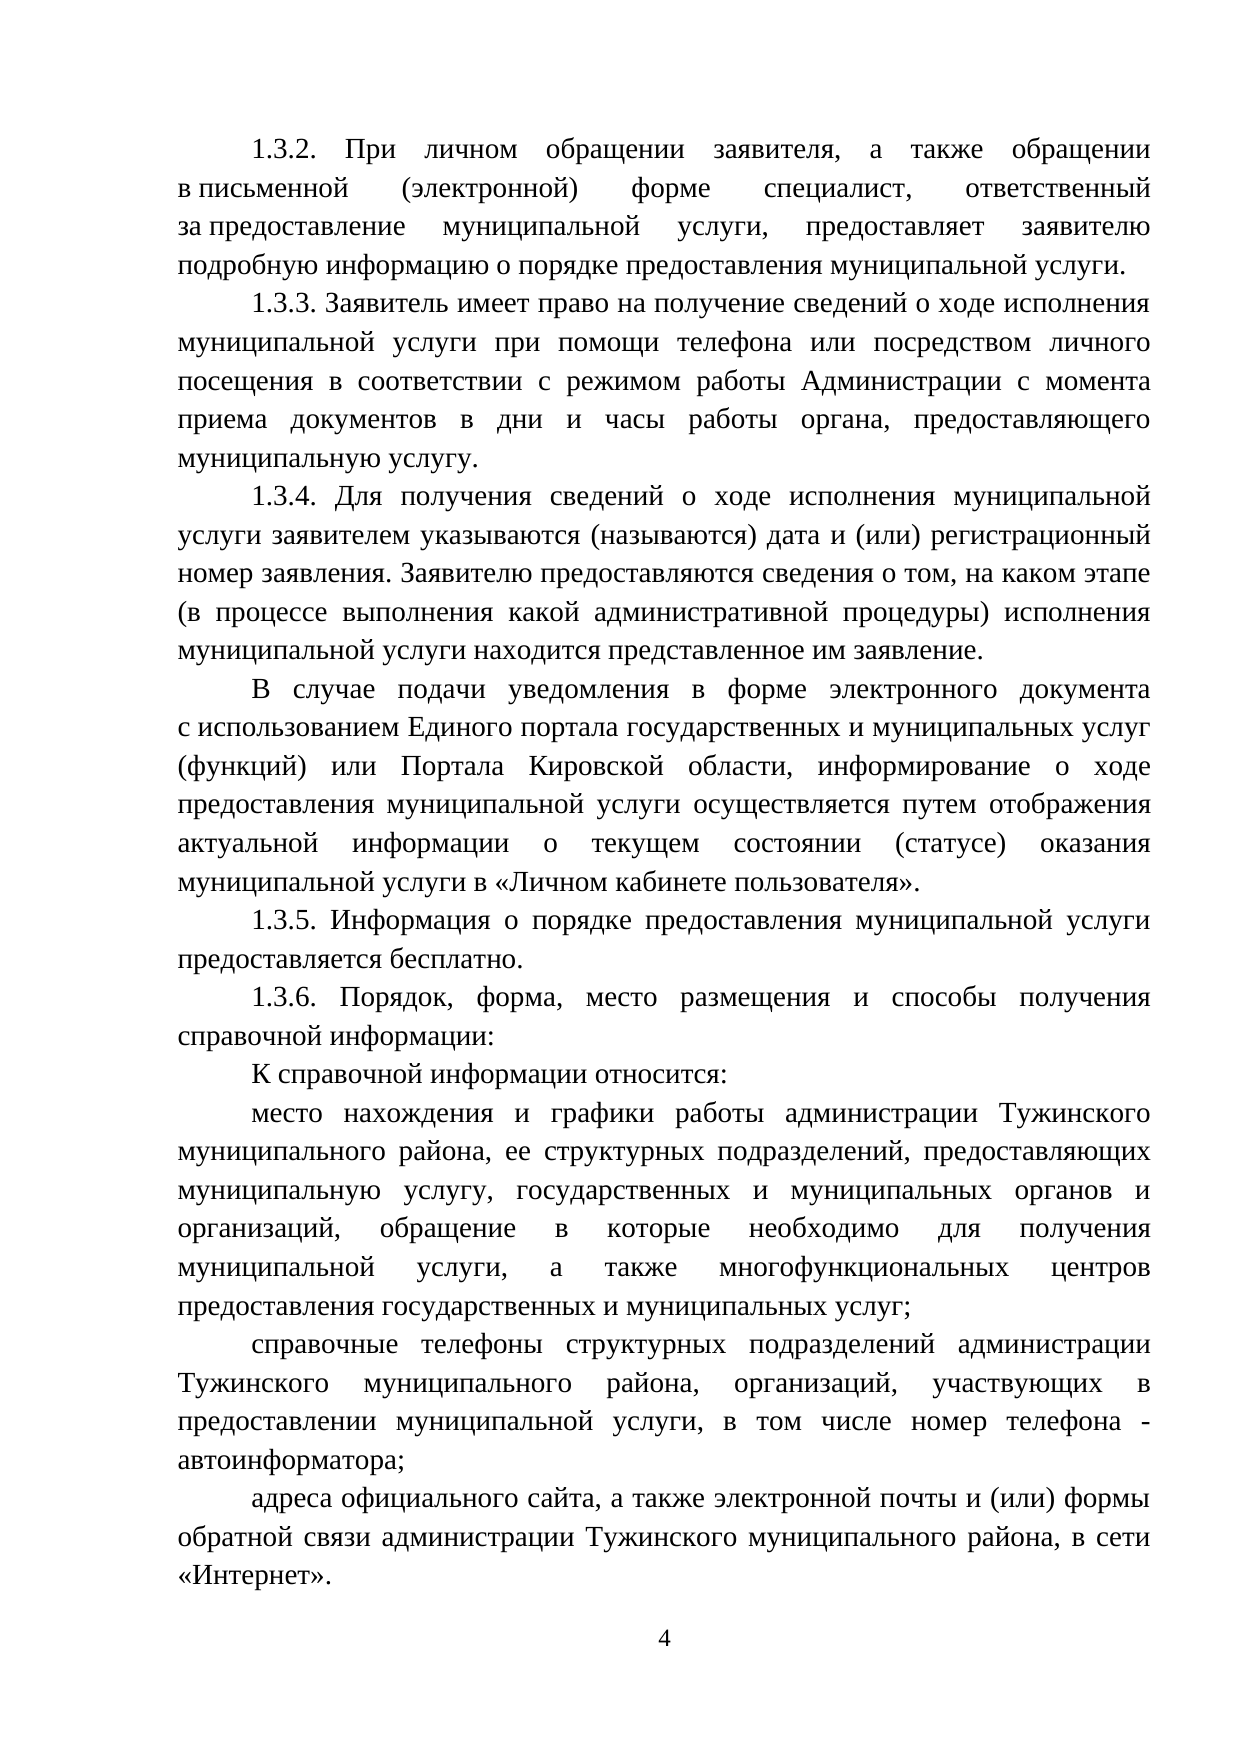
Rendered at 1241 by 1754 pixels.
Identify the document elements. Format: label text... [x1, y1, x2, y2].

text 1.3.4. Для получения сведений о ходе исполнения муниципальной услуги заявителем указываются (называются) дата и (или) регистрационный номер заявления. Заявителю предоставляются сведения о том, на каком этапе (в процессе выполнения какой административной процедуры) исполнения муниципальной услуги находится представленное им заявление. [177, 478, 1152, 666]
text 1.3.5. Информация о порядке предоставления муниципальной услуги предоставляется бесплатно. [177, 902, 1152, 974]
text место нахождения и графики работы администрации Тужинского муниципального района, ее структурных подразделений, предоставляющих муниципальную услугу, государственных и муниципальных органов и организаций, обращение в которые необходимо для получения муниципальной услуги, а также многофункциональных центров предоставления государственных и муниципальных услуг; [177, 1095, 1152, 1321]
text 1.3.3. Заявитель имеет право на получение сведений о ходе исполнения муниципальной услуги при помощи телефона или посредством личного посещения в соответствии с режимом работы Администрации с момента приема документов в дни и часы работы органа, предоставляющего муниципальную услугу. [177, 286, 1152, 473]
text 1.3.6. Порядок, форма, место размещения и способы получения справочной информации: [177, 979, 1152, 1051]
text адреса официального сайта, а также электронной почты и (или) формы обратной связи администрации Тужинского муниципального района, в сети «Интернет». [177, 1480, 1152, 1591]
text К справочной информации относится: [177, 1056, 1152, 1090]
text В случае подачи уведомления в форме электронного документа с использованием Единого портала государственных и муниципальных услуг (функций) или Портала Кировской области, информирование о ходе предоставления муниципальной услуги осуществляется путем отображения актуальной информации о текущем состоянии (статусе) оказания муниципальной услуги в «Личном кабинете пользователя». [177, 671, 1152, 897]
text 1.3.2. При личном обращении заявителя, а также обращении в письменной (электронной) форме специалист, ответственный за предоставление муниципальной услуги, предоставляет заявителю подробную информацию о порядке предоставления муниципальной услуги. [177, 131, 1152, 281]
text справочные телефоны структурных подразделений администрации Тужинского муниципального района, организаций, участвующих в предоставлении муниципальной услуги, в том числе номер телефона - автоинформатора; [177, 1326, 1152, 1475]
